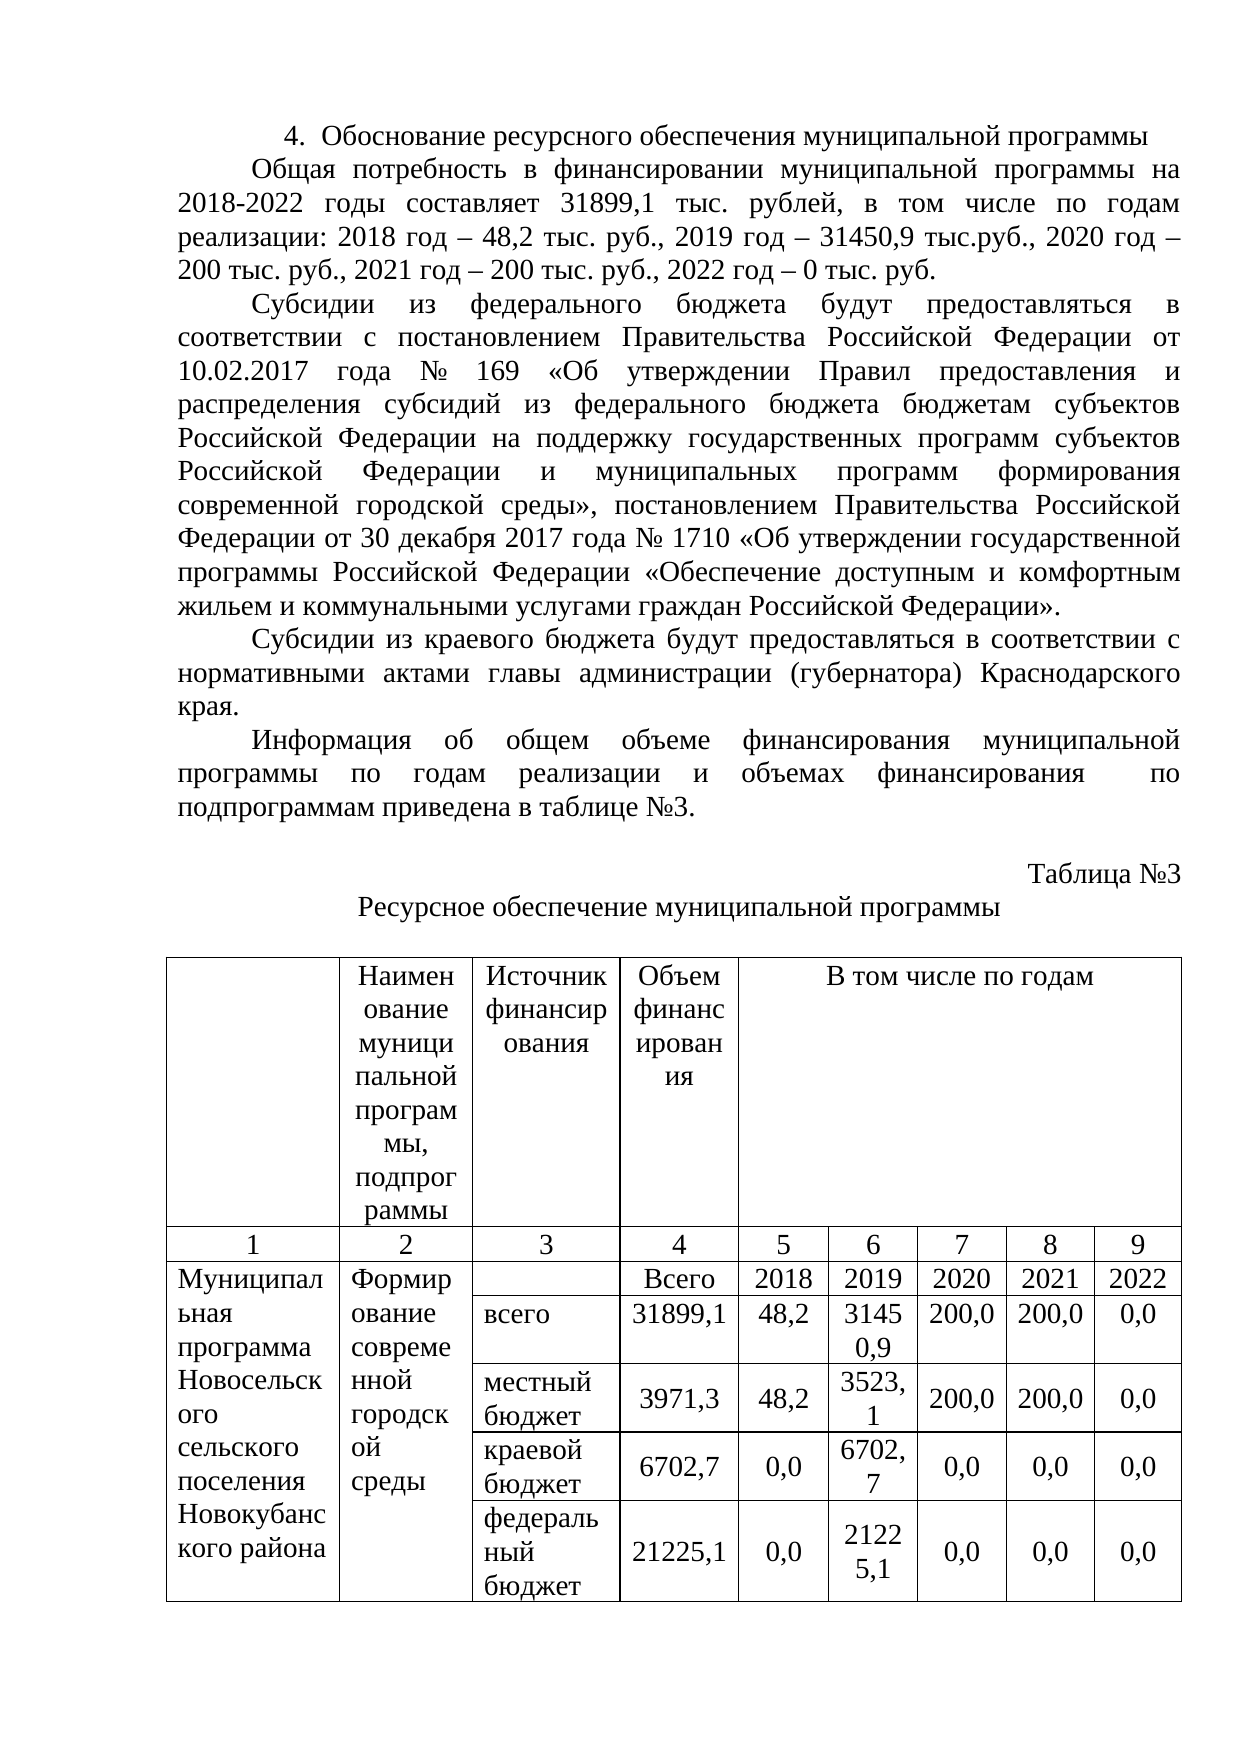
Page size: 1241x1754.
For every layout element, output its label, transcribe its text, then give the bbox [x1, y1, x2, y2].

table_cell 4 [621, 1227, 738, 1261]
text Таблица №3 [177, 856, 1181, 889]
table_cell 3523,1 [829, 1364, 917, 1431]
table_cell 200,0 [918, 1296, 1006, 1363]
table_cell 2020 [918, 1262, 1006, 1295]
table_cell 8 [1007, 1227, 1094, 1261]
table_cell 1 [167, 1227, 339, 1261]
table_cell 200,0 [1007, 1296, 1094, 1363]
table_cell 21225,1 [829, 1501, 917, 1601]
table_cell 2 [340, 1227, 472, 1261]
table_cell 2022 [1095, 1262, 1181, 1295]
table_cell 48,2 [739, 1364, 828, 1431]
table_cell 0,0 [1095, 1501, 1181, 1601]
table_cell Формирование современной городской среды [340, 1262, 472, 1601]
table_cell 0,0 [1095, 1296, 1181, 1363]
table_cell 0,0 [1095, 1433, 1181, 1499]
table_header [167, 958, 339, 1226]
table_cell федеральный бюджет [473, 1501, 619, 1601]
table_cell 2021 [1007, 1262, 1094, 1295]
table_cell 0,0 [1095, 1364, 1181, 1431]
table_cell 21225,1 [621, 1501, 738, 1601]
table_cell 48,2 [739, 1296, 828, 1363]
table_cell 31450,9 [829, 1296, 917, 1363]
table_header В том числе по годам [739, 958, 1181, 1226]
table_cell [473, 1262, 619, 1295]
table_cell краевой бюджет [473, 1433, 619, 1499]
table_cell 31899,1 [621, 1296, 738, 1363]
table_cell Всего [621, 1262, 738, 1295]
list Субсидии из краевого бюджета будут предоставляться в соответствии с нормативными актами главы администрации (губернатора) Краснодарского края. [177, 621, 1181, 722]
table_header Наименование муниципальной программы, подпрограммы [340, 958, 472, 1226]
list Общая потребность в финансировании муниципальной программы на 2018-2022 годы составляет 31899,1 тыс. рублей, в том числе по годам реализации: 2018 год – 48,2 тыс. руб., 2019 год – 31450,9 тыс.руб., 2020 год – 200 тыс. руб., 2021 год – 200 тыс. руб., 2022 год – 0 тыс. руб. [177, 152, 1181, 286]
table_cell 3971,3 [621, 1364, 738, 1431]
table_header Объем финансирования [621, 958, 738, 1226]
table_cell 0,0 [1007, 1501, 1094, 1601]
table_cell 2019 [829, 1262, 917, 1295]
table_cell 2018 [739, 1262, 828, 1295]
list Обоснование ресурсного обеспечения муниципальной программы [251, 118, 1181, 152]
table_cell 0,0 [918, 1433, 1006, 1499]
table_cell 200,0 [1007, 1364, 1094, 1431]
text Ресурсное обеспечение муниципальной программы [177, 889, 1181, 923]
table_cell 6702,7 [829, 1433, 917, 1499]
table_cell 0,0 [918, 1501, 1006, 1601]
table_cell 5 [739, 1227, 828, 1261]
table_cell 9 [1095, 1227, 1181, 1261]
table_cell всего [473, 1296, 619, 1363]
table_header Источник финансирования [473, 958, 619, 1226]
table_cell Муниципальная программа Новосельского сельского поселения Новокубанского района [167, 1262, 339, 1601]
table_cell 3 [473, 1227, 619, 1261]
table_cell 6702,7 [621, 1433, 738, 1499]
list Субсидии из федерального бюджета будут предоставляться в соответствии с постановлением Правительства Российской Федерации от 10.02.2017 года № 169 «Об утверждении Правил предоставления и распределения субсидий из федерального бюджета бюджетам субъектов Российской Федерации на поддержку государственных программ субъектов Российской Федерации и муниципальных программ формирования современной городской среды», постановлением Правительства Российской Федерации от 30 декабря 2017 года № 1710 «Об утверждении государственной программы Российской Федерации «Обеспечение доступным и комфортным жильем и коммунальными услугами граждан Российской Федерации». [177, 286, 1181, 621]
table_cell 6 [829, 1227, 917, 1261]
table_cell 0,0 [739, 1433, 828, 1499]
table_cell 0,0 [739, 1501, 828, 1601]
table_cell местный бюджет [473, 1364, 619, 1431]
table_cell 0,0 [1007, 1433, 1094, 1499]
table_cell 200,0 [918, 1364, 1006, 1431]
table_cell 7 [918, 1227, 1006, 1261]
list Информация об общем объеме финансирования муниципальной программы по годам реализации и объемах финансирования по подпрограммам приведена в таблице №3. [177, 722, 1181, 822]
